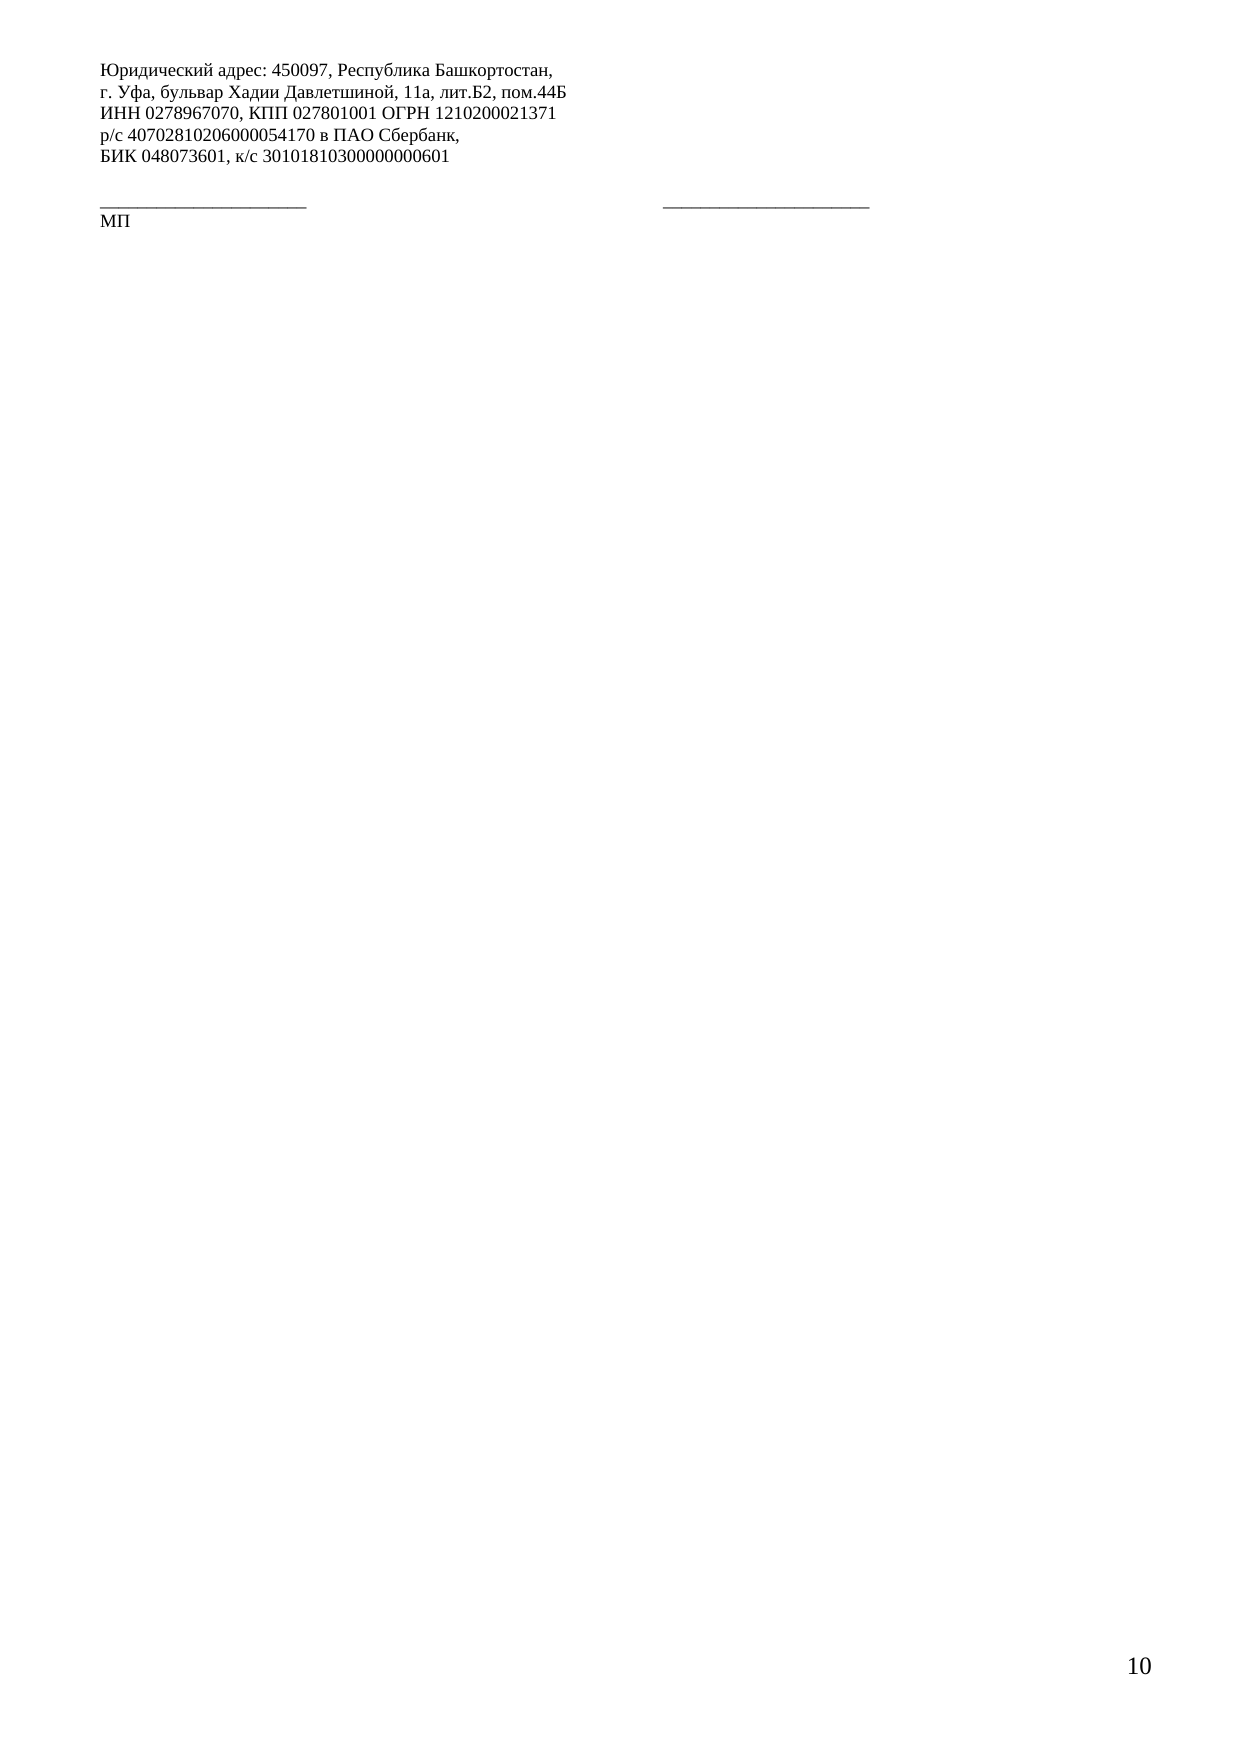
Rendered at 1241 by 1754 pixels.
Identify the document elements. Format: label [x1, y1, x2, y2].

table_cell [89, 59, 652, 232]
table_cell [652, 59, 1165, 232]
